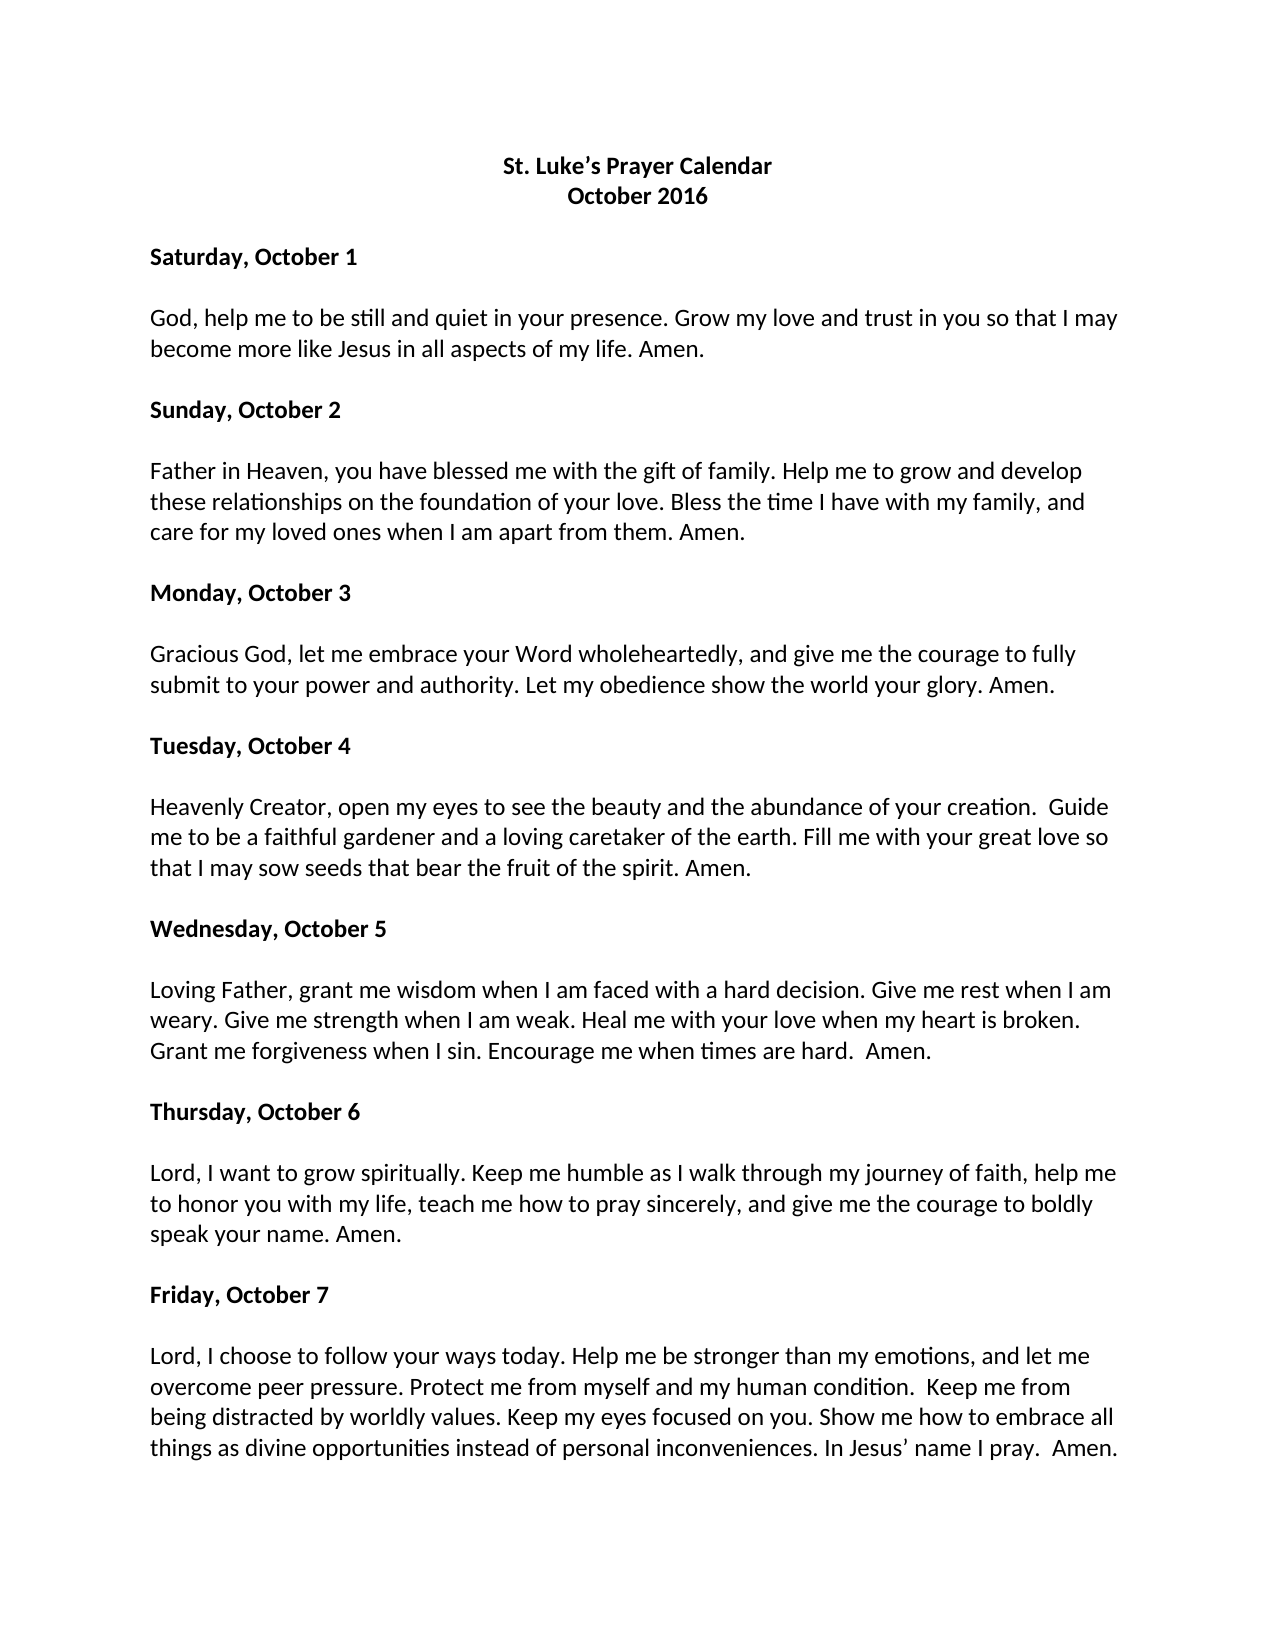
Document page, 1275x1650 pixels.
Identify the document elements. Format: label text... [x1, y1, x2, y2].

text Gracious God, let me embrace your Word wholeheartedly, and give me the courage to fully submit to your power and authority. Let my obedience show the world your glory. Amen. [150, 638, 1125, 699]
text Friday, October 7 [150, 1279, 1125, 1310]
text Thursday, October 6 [150, 1096, 1125, 1127]
text Loving Father, grant me wisdom when I am faced with a hard decision. Give me rest when I am weary. Give me strength when I am weak. Heal me with your love when my heart is broken. Grant me forgiveness when I sin. Encourage me when times are hard. Amen. [150, 974, 1125, 1066]
text Lord, I want to grow spiritually. Keep me humble as I walk through my journey of faith, help me to honor you with my life, teach me how to pray sincerely, and give me the courage to boldly speak your name. Amen. [150, 1157, 1125, 1249]
text St. Luke’s Prayer Calendar [150, 150, 1125, 181]
text Sunday, October 2 [150, 394, 1125, 425]
text October 2016 [150, 181, 1125, 211]
text Tuesday, October 4 [150, 730, 1125, 760]
text Lord, I choose to follow your ways today. Help me be stronger than my emotions, and let me overcome peer pressure. Protect me from myself and my human condition. Keep me from being distracted by worldly values. Keep my eyes focused on you. Show me how to embrace all things as divine opportunities instead of personal inconveniences. In Jesus’ name I pray. Amen. [150, 1340, 1125, 1462]
text Saturday, October 1 [150, 242, 1125, 272]
text Monday, October 3 [150, 577, 1125, 608]
text Heavenly Creator, open my eyes to see the beauty and the abundance of your creation. Guide me to be a faithful gardener and a loving caretaker of the earth. Fill me with your great love so that I may sow seeds that bear the fruit of the spirit. Amen. [150, 791, 1125, 882]
text Wednesday, October 5 [150, 913, 1125, 943]
text God, help me to be still and quiet in your presence. Grow my love and trust in you so that I may become more like Jesus in all aspects of my life. Amen. [150, 303, 1125, 364]
text Father in Heaven, you have blessed me with the gift of family. Help me to grow and develop these relationships on the foundation of your love. Bless the time I have with my family, and care for my loved ones when I am apart from them. Amen. [150, 455, 1125, 547]
